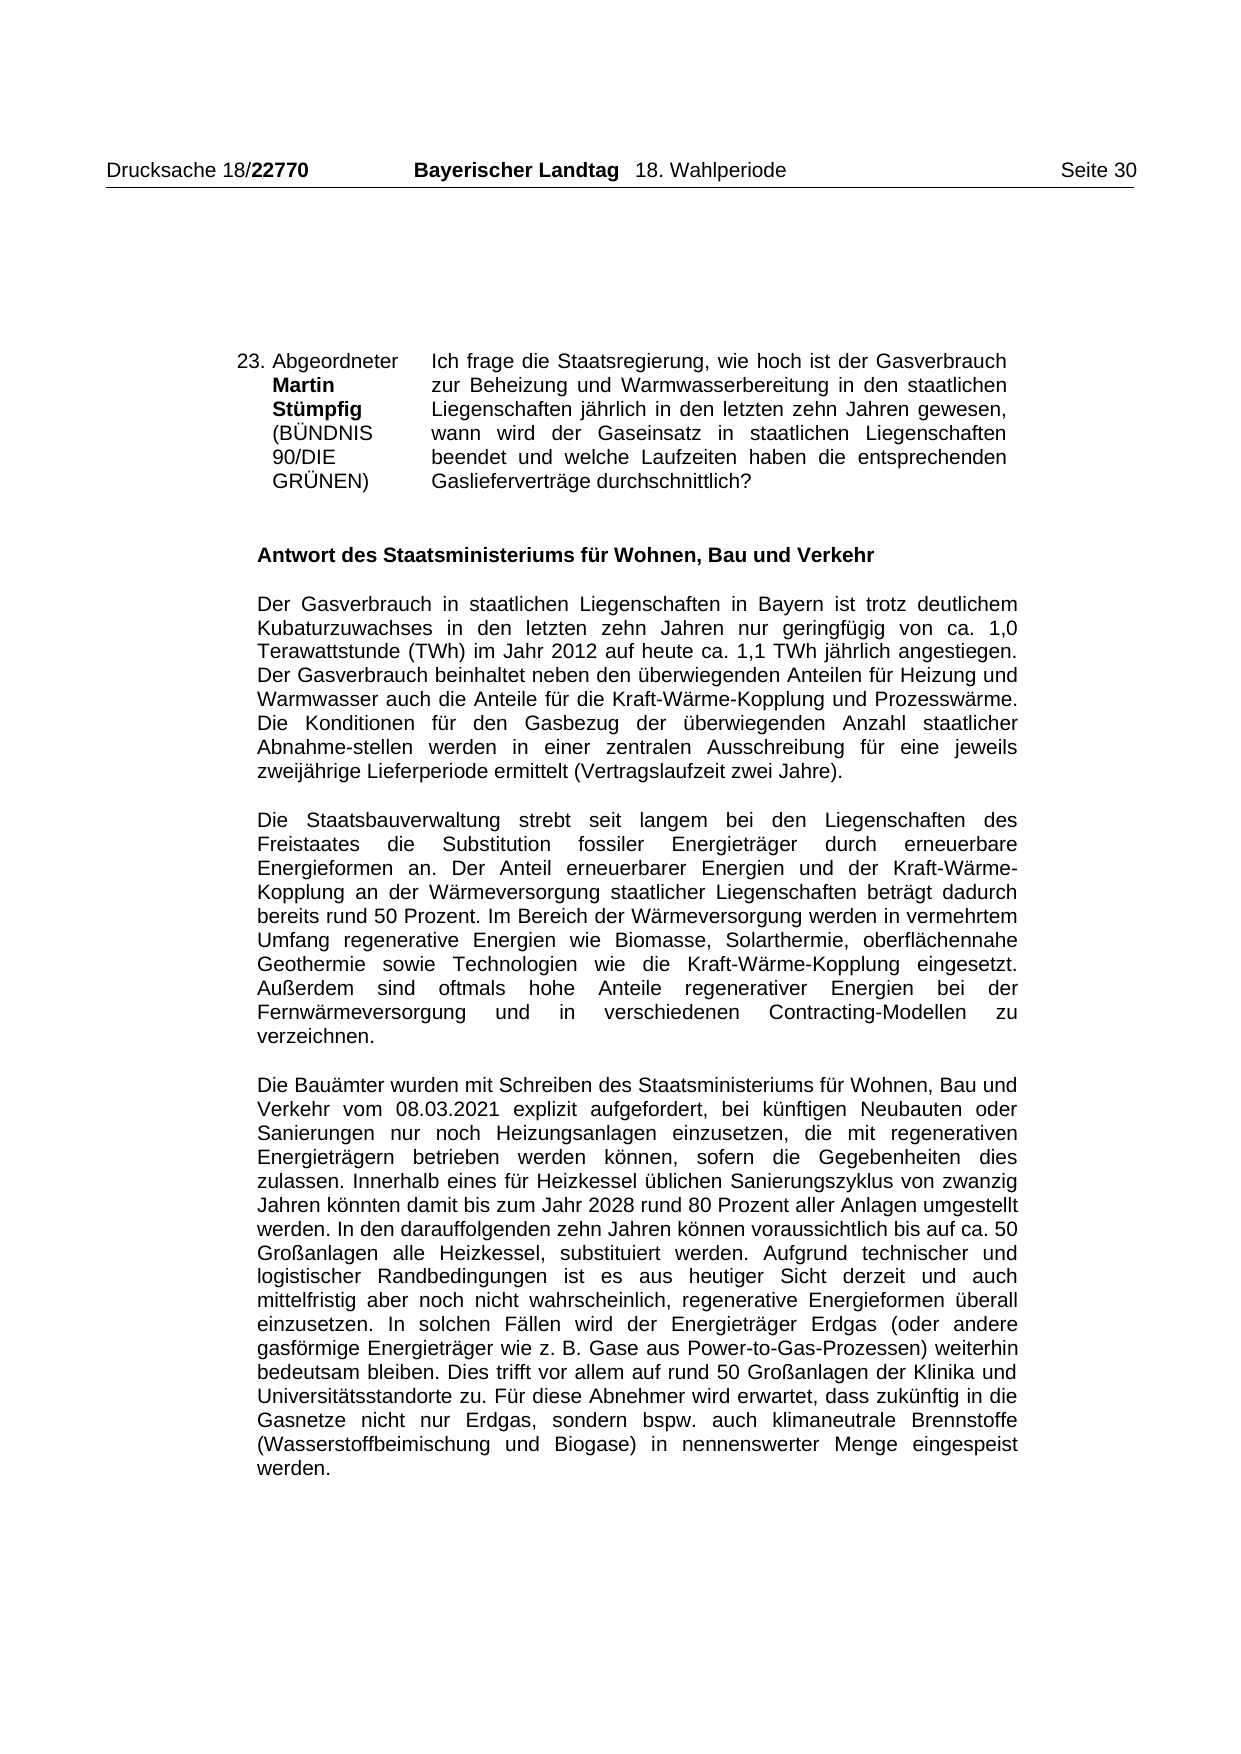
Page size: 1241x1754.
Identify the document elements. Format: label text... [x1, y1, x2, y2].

text Der Gasverbrauch in staatlichen Liegenschaften in Bayern ist trotz deutlichem Kubaturzuwachses in den letzten zehn Jahren nur geringfügig von ca. 1,0 Terawattstunde (TWh) im Jahr 2012 auf heute ca. 1,1 TWh jährlich angestiegen. Der Gasverbrauch beinhaltet neben den überwiegenden Anteilen für Heizung und Warmwasser auch die Anteile für die Kraft-Wärme-Kopplung und Prozesswärme. Die Konditionen für den Gasbezug der überwiegenden Anzahl staatlicher Abnahme-stellen werden in einer zentralen Ausschreibung für eine jeweils zweijährige Lieferperiode ermittelt (Vertragslaufzeit zwei Jahre). [257, 591, 1019, 783]
table_header Ich frage die Staatsregierung, wie hoch ist der Gasverbrauch zur Beheizung und Warmwasserbereitung in den staatlichen Liegenschaften jährlich in den letzten zehn Jahren gewesen, wann wird der Gaseinsatz in staatlichen Liegenschaften beendet und welche Laufzeiten haben die entsprechenden Gaslieferverträge durchschnittlich? [420, 274, 1019, 492]
table_header Abgeordneter Martin Stümpfig (BÜNDNIS 90/DIE GRÜNEN) [225, 274, 420, 492]
text Die Staatsbauverwaltung strebt seit langem bei den Liegenschaften des Freistaates die Substitution fossiler Energieträger durch erneuerbare Energieformen an. Der Anteil erneuerbarer Energien und der Kraft-Wärme-Kopplung an der Wärmeversorgung staatlicher Liegenschaften beträgt dadurch bereits rund 50 Prozent. Im Bereich der Wärmeversorgung werden in vermehrtem Umfang regenerative Energien wie Biomasse, Solarthermie, oberflächennahe Geothermie sowie Technologien wie die Kraft-Wärme-Kopplung eingesetzt. Außerdem sind oftmals hohe Anteile regenerativer Energien bei der Fernwärmeversorgung und in verschiedenen Contracting-Modellen zu verzeichnen. [257, 808, 1019, 1048]
text Die Bauämter wurden mit Schreiben des Staatsministeriums für Wohnen, Bau und Verkehr vom 08.03.2021 explizit aufgefordert, bei künftigen Neubauten oder Sanierungen nur noch Heizungsanlagen einzusetzen, die mit regenerativen Energieträgern betrieben werden können, sofern die Gegebenheiten dies zulassen. Innerhalb eines für Heizkessel üblichen Sanierungszyklus von zwanzig Jahren könnten damit bis zum Jahr 2028 rund 80 Prozent aller Anlagen umgestellt werden. In den darauffolgenden zehn Jahren können voraussichtlich bis auf ca. 50 Großanlagen alle Heizkessel, substituiert werden. Aufgrund technischer und logistischer Randbedingungen ist es aus heutiger Sicht derzeit und auch mittelfristig aber noch nicht wahrscheinlich, regenerative Energieformen überall einzusetzen. In solchen Fällen wird der Energieträger Erdgas (oder andere gasförmige Energieträger wie z. B. Gase aus Power-to-Gas-Prozessen) weiterhin bedeutsam bleiben. Dies trifft vor allem auf rund 50 Großanlagen der Klinika und Universitätsstandorte zu. Für diese Abnehmer wird erwartet, dass zukünftig in die Gasnetze nicht nur Erdgas, sondern bspw. auch klimaneutrale Brennstoffe (Wasserstoffbeimischung und Biogase) in nennenswerter Menge eingespeist werden. [257, 1073, 1019, 1480]
text Antwort des Staatsministeriums für Wohnen, Bau und Verkehr [257, 542, 1019, 566]
